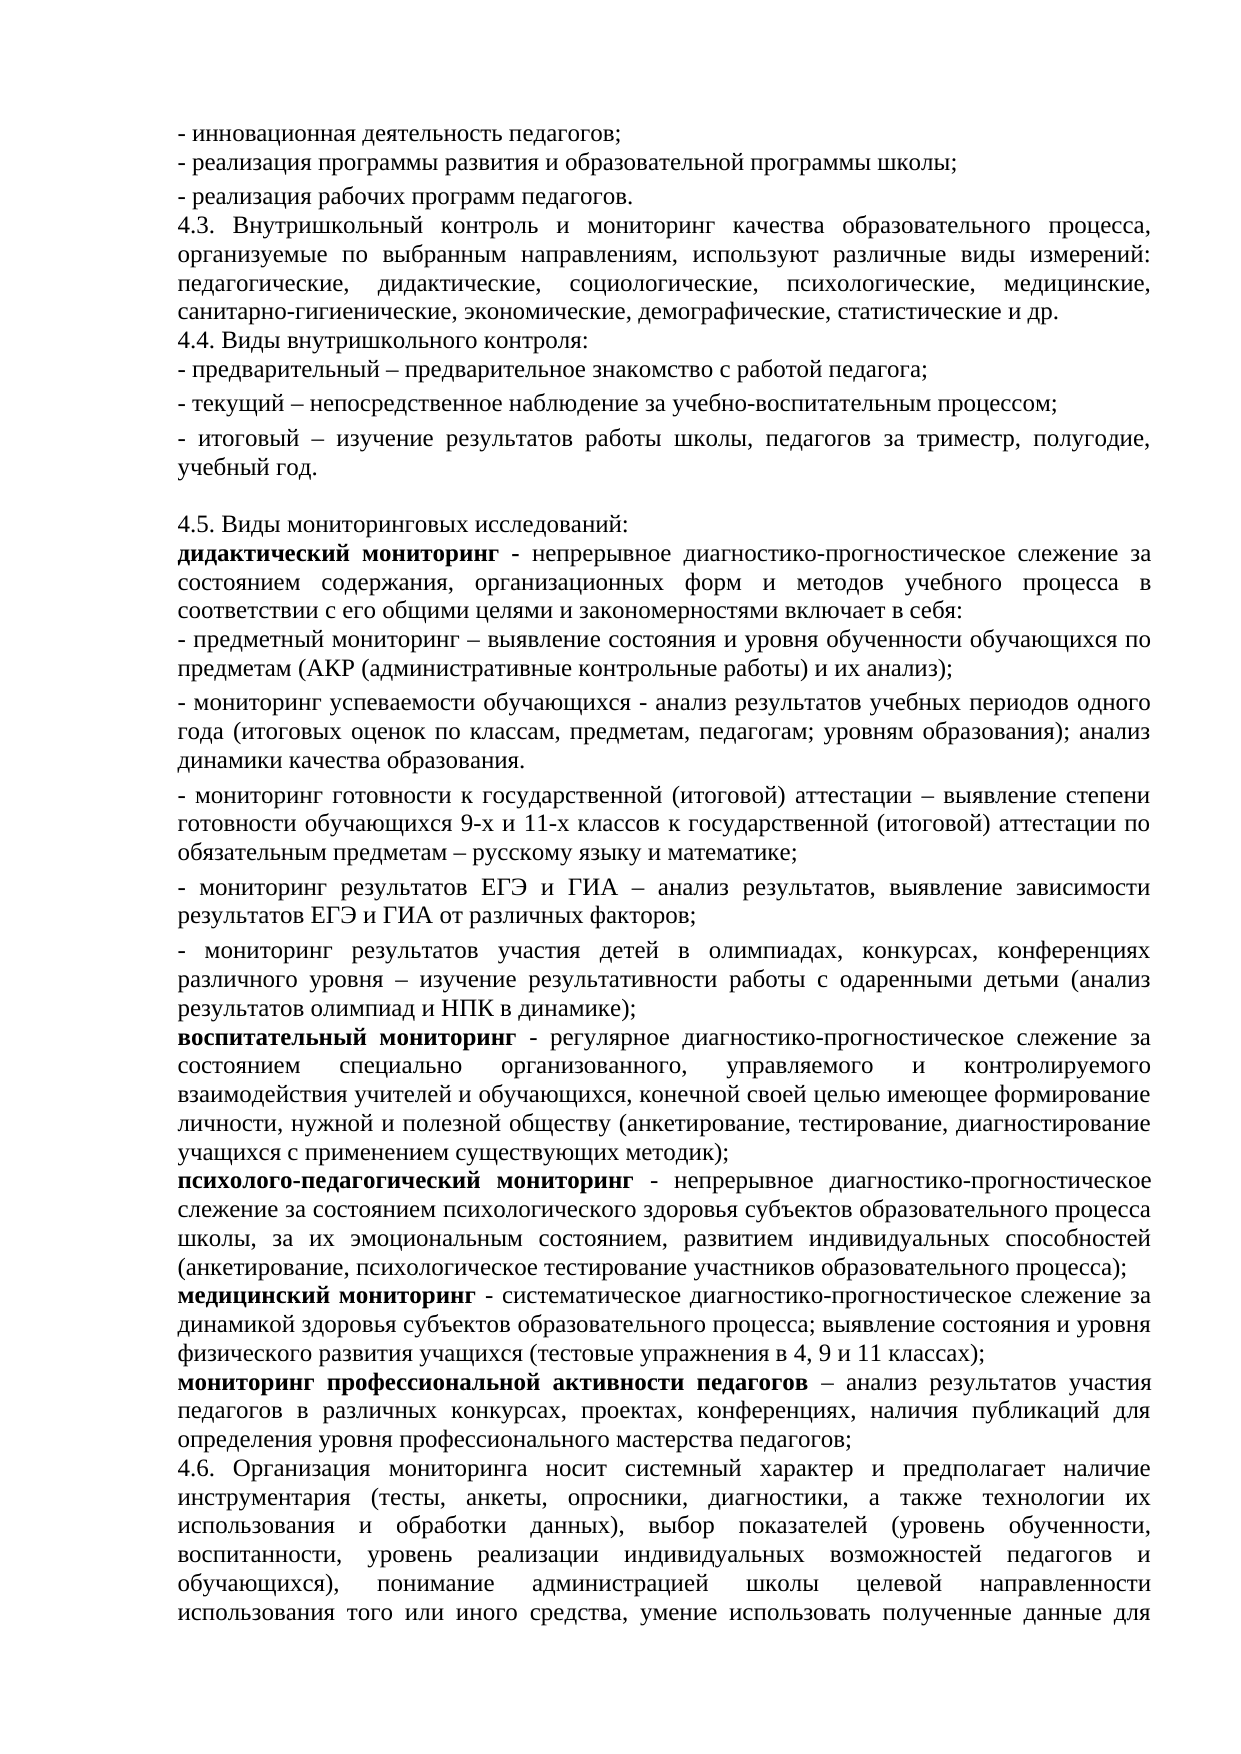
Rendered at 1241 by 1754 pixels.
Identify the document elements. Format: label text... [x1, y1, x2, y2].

text - мониторинг результатов участия детей в олимпиадах, конкурсах, конференциях различного уровня – изучение результативности работы с одаренными детьми (анализ результатов олимпиад и НПК в динамике); [177, 935, 1152, 1022]
text мониторинг профессиональной активности педагогов – анализ результатов участия педагогов в различных конкурсах, проектах, конференциях, наличия публикаций для определения уровня профессионального мастерства педагогов; [177, 1367, 1152, 1453]
text воспитательный мониторинг - регулярное диагностико-прогностическое слежение за состоянием специально организованного, управляемого и контролируемого взаимодействия учителей и обучающихся, конечной своей целью имеющее формирование личности, нужной и полезной обществу (анкетирование, тестирование, диагностирование учащихся с применением существующих методик); [177, 1022, 1152, 1165]
text - мониторинг результатов ЕГЭ и ГИА – анализ результатов, выявление зависимости результатов ЕГЭ и ГИА от различных факторов; [177, 872, 1152, 929]
text - итоговый – изучение результатов работы школы, педагогов за триместр, полугодие, учебный год. [177, 423, 1152, 480]
text - реализация программы развития и образовательной программы школы; [177, 147, 1152, 176]
text - мониторинг готовности к государственной (итоговой) аттестации – выявление степени готовности обучающихся 9-х и 11-х классов к государственной (итоговой) аттестации по обязательным предметам – русскому языку и математике; [177, 780, 1152, 866]
text - мониторинг успеваемости обучающихся - анализ результатов учебных периодов одного года (итоговых оценок по классам, предметам, педагогам; уровням образования); анализ динамики качества образования. [177, 687, 1152, 774]
text медицинский мониторинг - систематическое диагностико-прогностическое слежение за динамикой здоровья субъектов образовательного процесса; выявление состояния и уровня физического развития учащихся (тестовые упражнения в 4, 9 и 11 классах); [177, 1280, 1152, 1367]
text психолого-педагогический мониторинг - непрерывное диагностико-прогностическое слежение за состоянием психологического здоровья субъектов образовательного процесса школы, за их эмоциональным состоянием, развитием индивидуальных способностей (анкетирование, психологическое тестирование участников образовательного процесса); [177, 1165, 1152, 1280]
text - реализация рабочих программ педагогов. [177, 181, 1152, 210]
text 4.3. Внутришкольный контроль и мониторинг качества образовательного процесса, организуемые по выбранным направлениям, используют различные виды измерений: педагогические, дидактические, социологические, психологические, медицинские, санитарно-гигиенические, экономические, демографические, статистические и др. [177, 210, 1152, 325]
text дидактический мониторинг - непрерывное диагностико-прогностическое слежение за состоянием содержания, организационных форм и методов учебного процесса в соответствии с его общими целями и закономерностями включает в себя: [177, 538, 1152, 624]
text - предварительный – предварительное знакомство с работой педагога; [177, 354, 1152, 383]
text 4.5. Виды мониторинговых исследований: [177, 509, 1152, 538]
text - инновационная деятельность педагогов; [177, 118, 1152, 147]
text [177, 1453, 1152, 1625]
text 4.4. Виды внутришкольного контроля: [177, 325, 1152, 354]
text - предметный мониторинг – выявление состояния и уровня обученности обучающихся по предметам (АКР (административные контрольные работы) и их анализ); [177, 624, 1152, 682]
text - текущий – непосредственное наблюдение за учебно-воспитательным процессом; [177, 388, 1152, 417]
